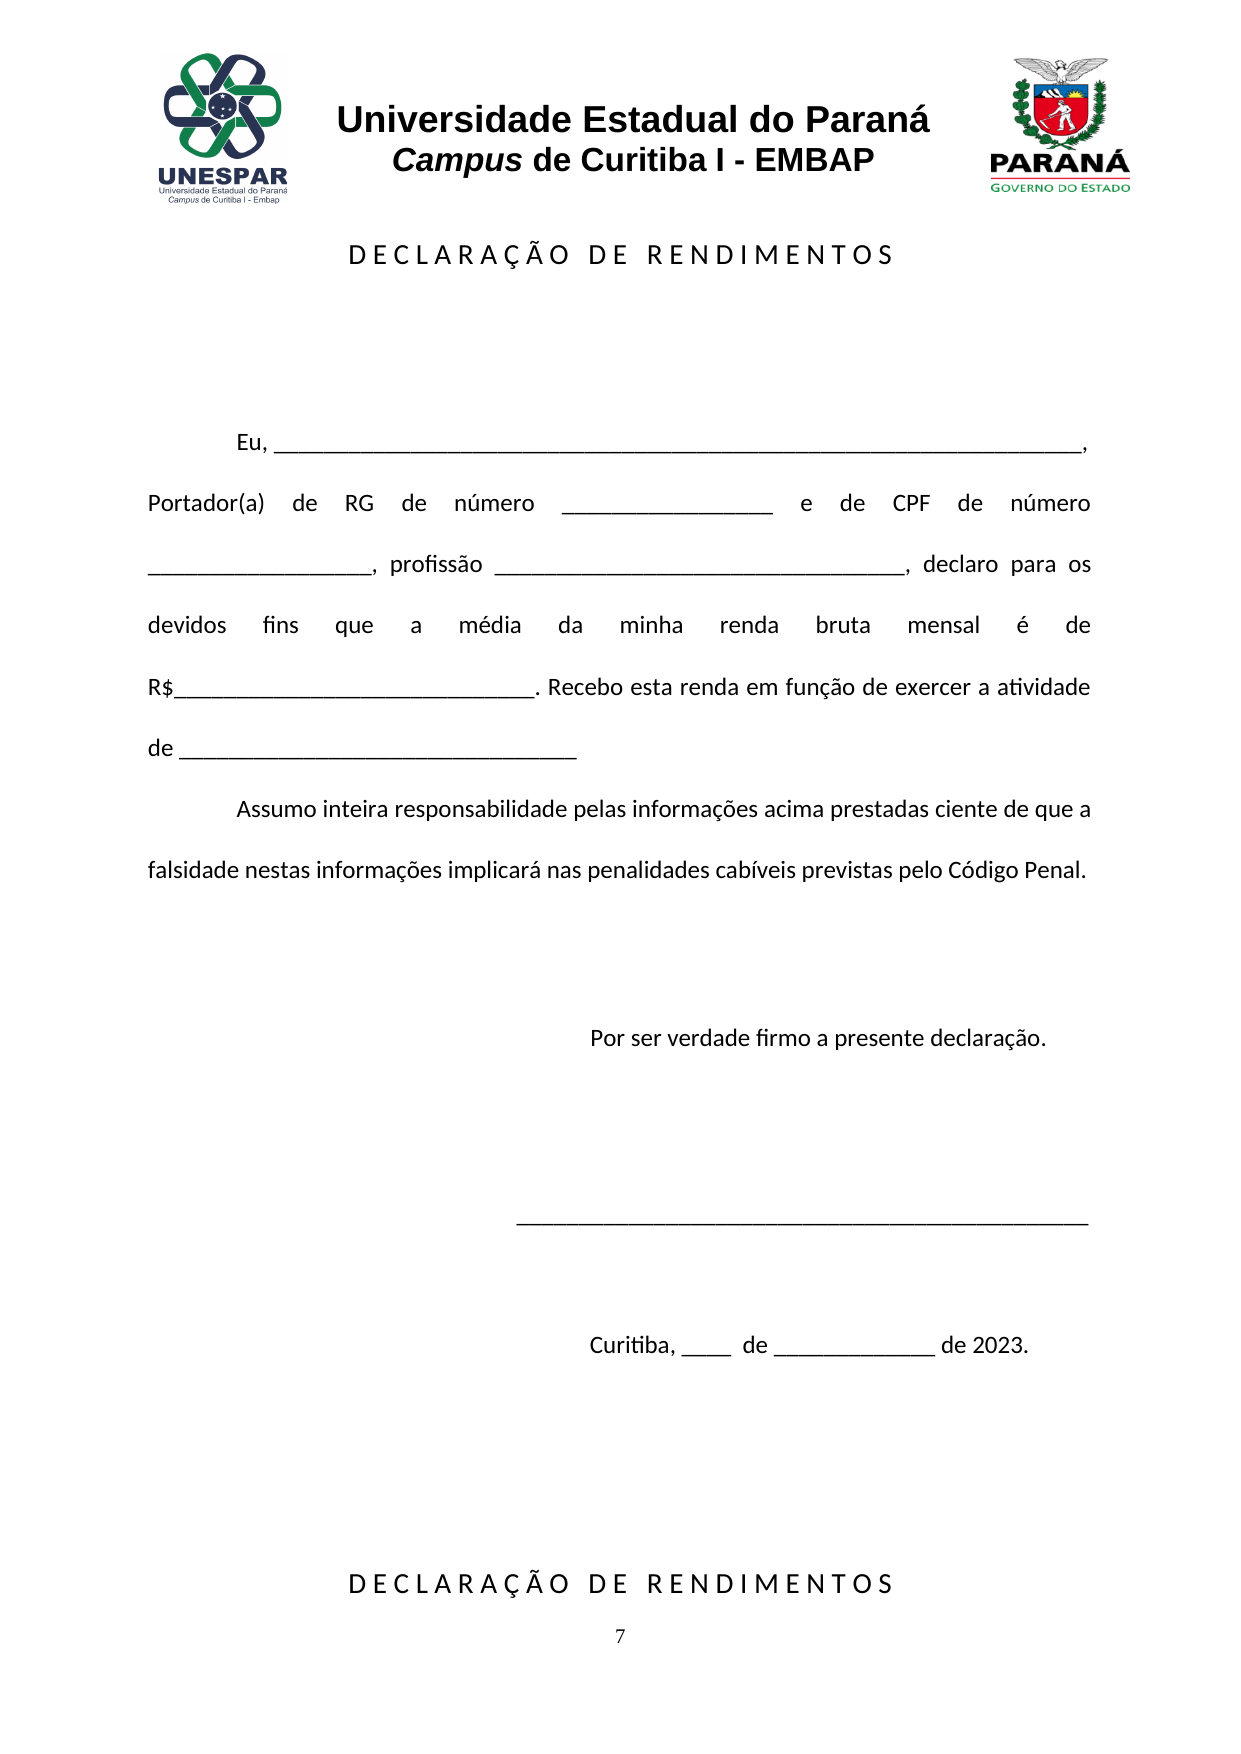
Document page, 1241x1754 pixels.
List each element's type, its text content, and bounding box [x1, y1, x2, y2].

text Por ser verdade firmo a presente declaração. [148, 1022, 1092, 1052]
text D E C L A R A Ç Ã O D E R E N D I M E N T O S [148, 236, 1092, 272]
picture [985, 53, 1134, 196]
text Portador(a) de RG de número _________________ e de CPF de número __________________, profissão _________________________________, declaro para os devidos fins que a média da minha renda bruta mensal é de R$_____________________________. Recebo esta renda em função de exercer a atividade de ________________________________ [148, 488, 1092, 762]
text Assumo inteira responsabilidade pelas informações acima prestadas ciente de que a falsidade nestas informações implicará nas penalidades cabíveis previstas pelo Código Penal. [148, 793, 1092, 884]
text Eu, _________________________________________________________________, [148, 427, 1092, 457]
text D E C L A R A Ç Ã O D E R E N D I M E N T O S [148, 1565, 1092, 1601]
text ______________________________________________ [516, 1159, 1092, 1229]
text Curitiba, ____ de _____________ de 2023. [148, 1329, 1092, 1359]
picture [158, 53, 288, 204]
